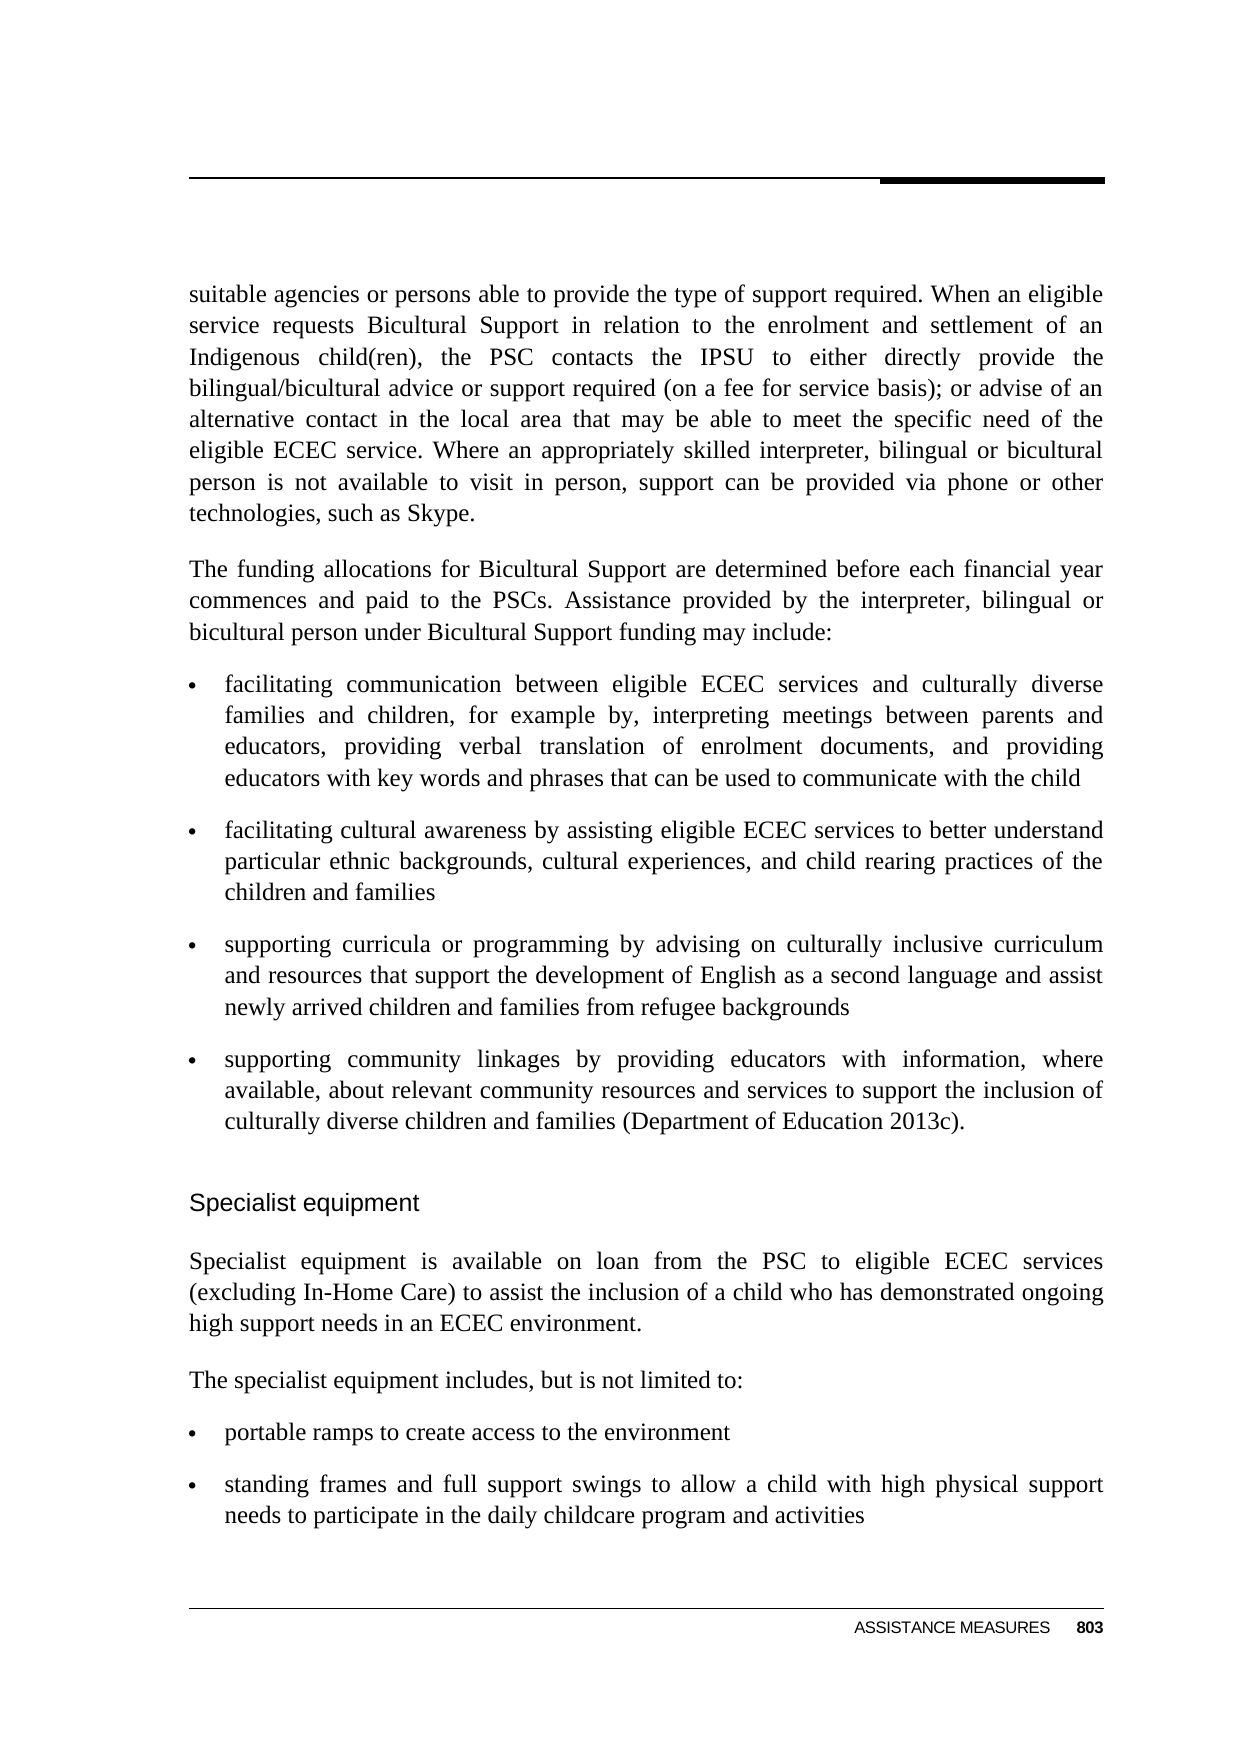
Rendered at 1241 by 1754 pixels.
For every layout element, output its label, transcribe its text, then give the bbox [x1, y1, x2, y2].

subtitle Specialist equipment [189, 1185, 1104, 1218]
text The specialist equipment includes, but is not limited to: [189, 1362, 1104, 1393]
text Specialist equipment is available on loan from the PSC to eligible ECEC services (excluding In-Home Care) to assist the inclusion of a child who has demonstrated ongoing high support needs in an ECEC environment. [189, 1243, 1104, 1337]
list facilitating cultural awareness by assisting eligible ECEC services to better understand particular ethnic backgrounds, cultural experiences, and child rearing practices of the children and families [189, 812, 1104, 906]
list supporting community linkages by providing educators with information, where available, about relevant community resources and services to support the inclusion of culturally diverse children and families (Department of Education 2013c). [189, 1041, 1104, 1135]
list standing frames and full support swings to allow a child with high physical support needs to participate in the daily childcare program and activities [189, 1466, 1104, 1529]
list supporting curricula or programming by advising on culturally inclusive curriculum and resources that support the development of English as a second language and assist newly arrived children and families from refugee backgrounds [189, 927, 1104, 1021]
list portable ramps to create access to the environment [189, 1414, 1104, 1446]
text The funding allocations for Bicultural Support are determined before each financial year commences and paid to the PSCs. Assistance provided by the interpreter, bilingual or bicultural person under Bicultural Support funding may include: [189, 552, 1104, 646]
list facilitating communication between eligible ECEC services and culturally diverse families and children, for example by, interpreting meetings between parents and educators, providing verbal translation of enrolment documents, and providing educators with key words and phrases that can be used to communicate with the child [189, 666, 1104, 791]
